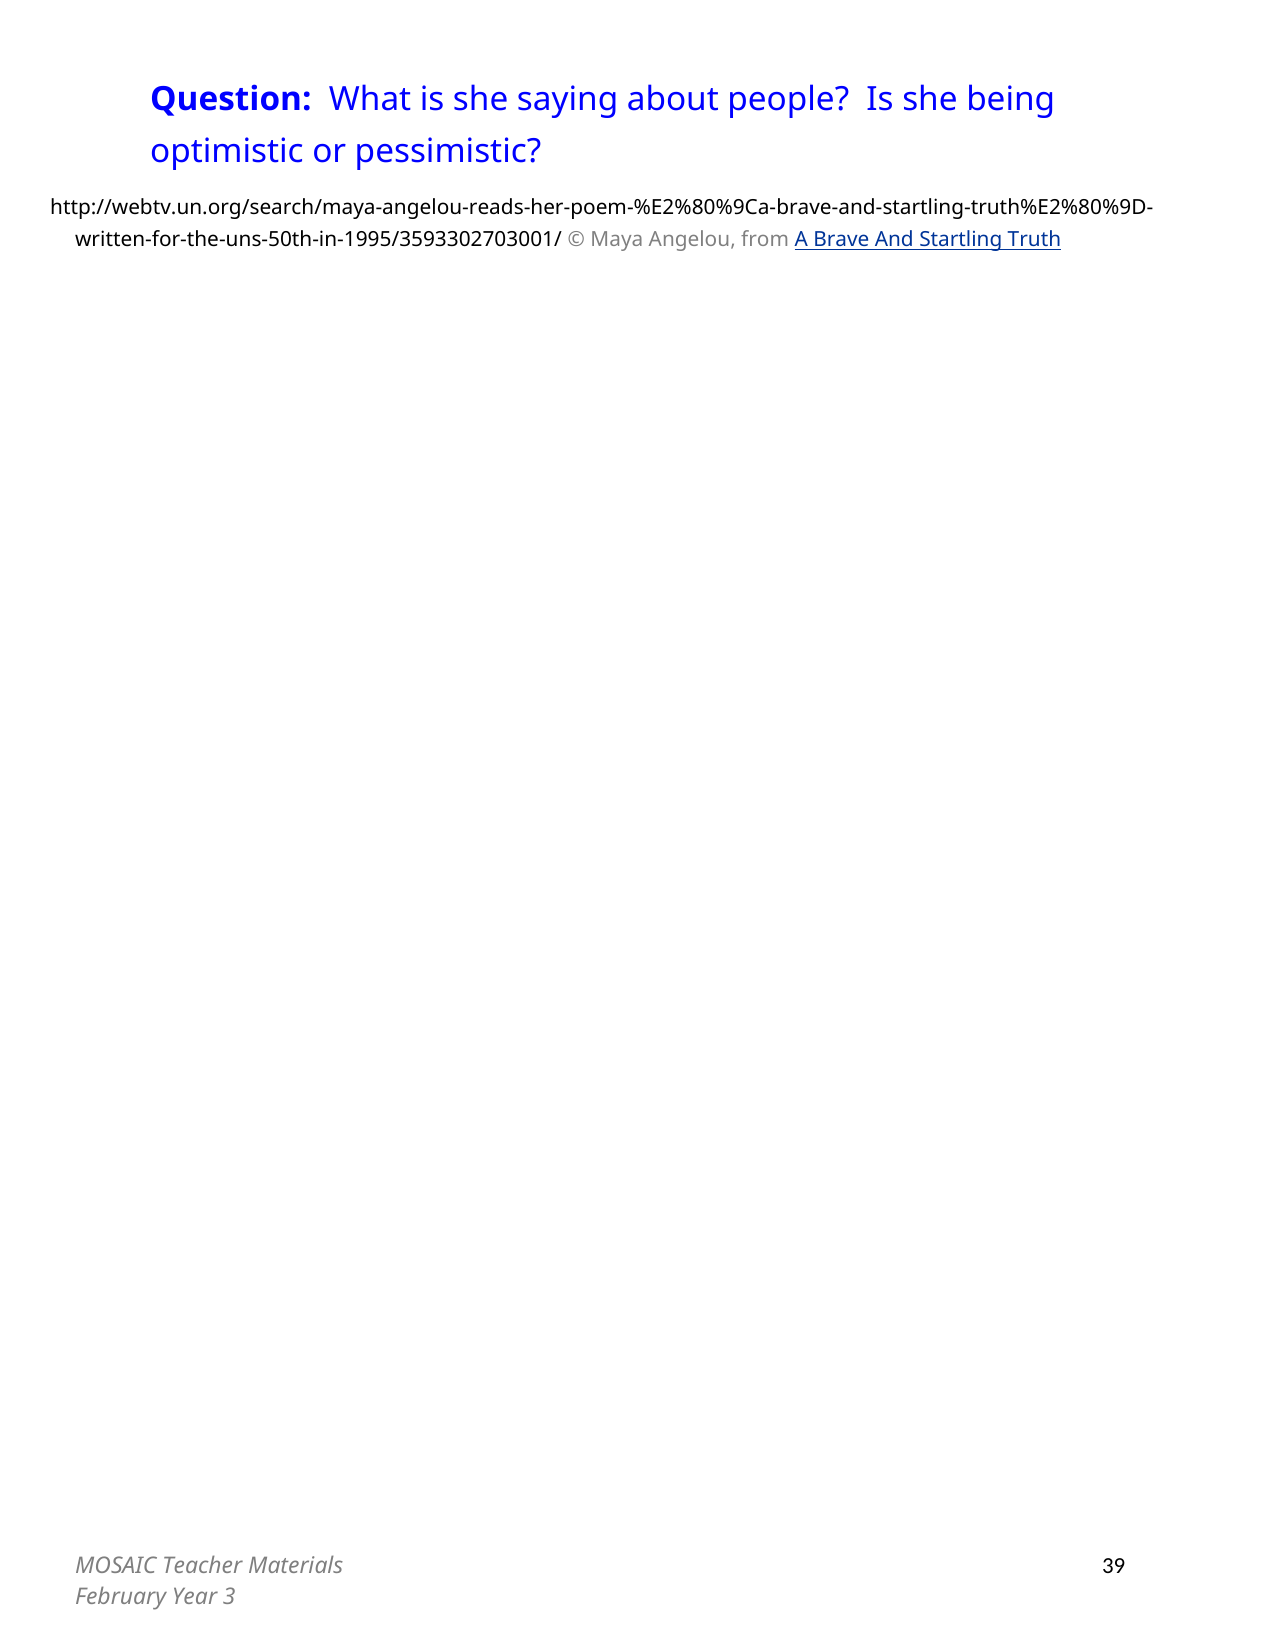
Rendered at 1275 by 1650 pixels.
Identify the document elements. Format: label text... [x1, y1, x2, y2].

text http://webtv.un.org/search/maya-angelou-reads-her-poem-%E2%80%9Ca-brave-and-startling-truth%E2%80%9D-written-for-the-uns-50th-in-1995/3593302703001/ © Maya Angelou, from A Brave And Startling Truth [50, 192, 1200, 253]
text Question: What is she saying about people? Is she being optimistic or pessimistic? [150, 75, 1200, 173]
